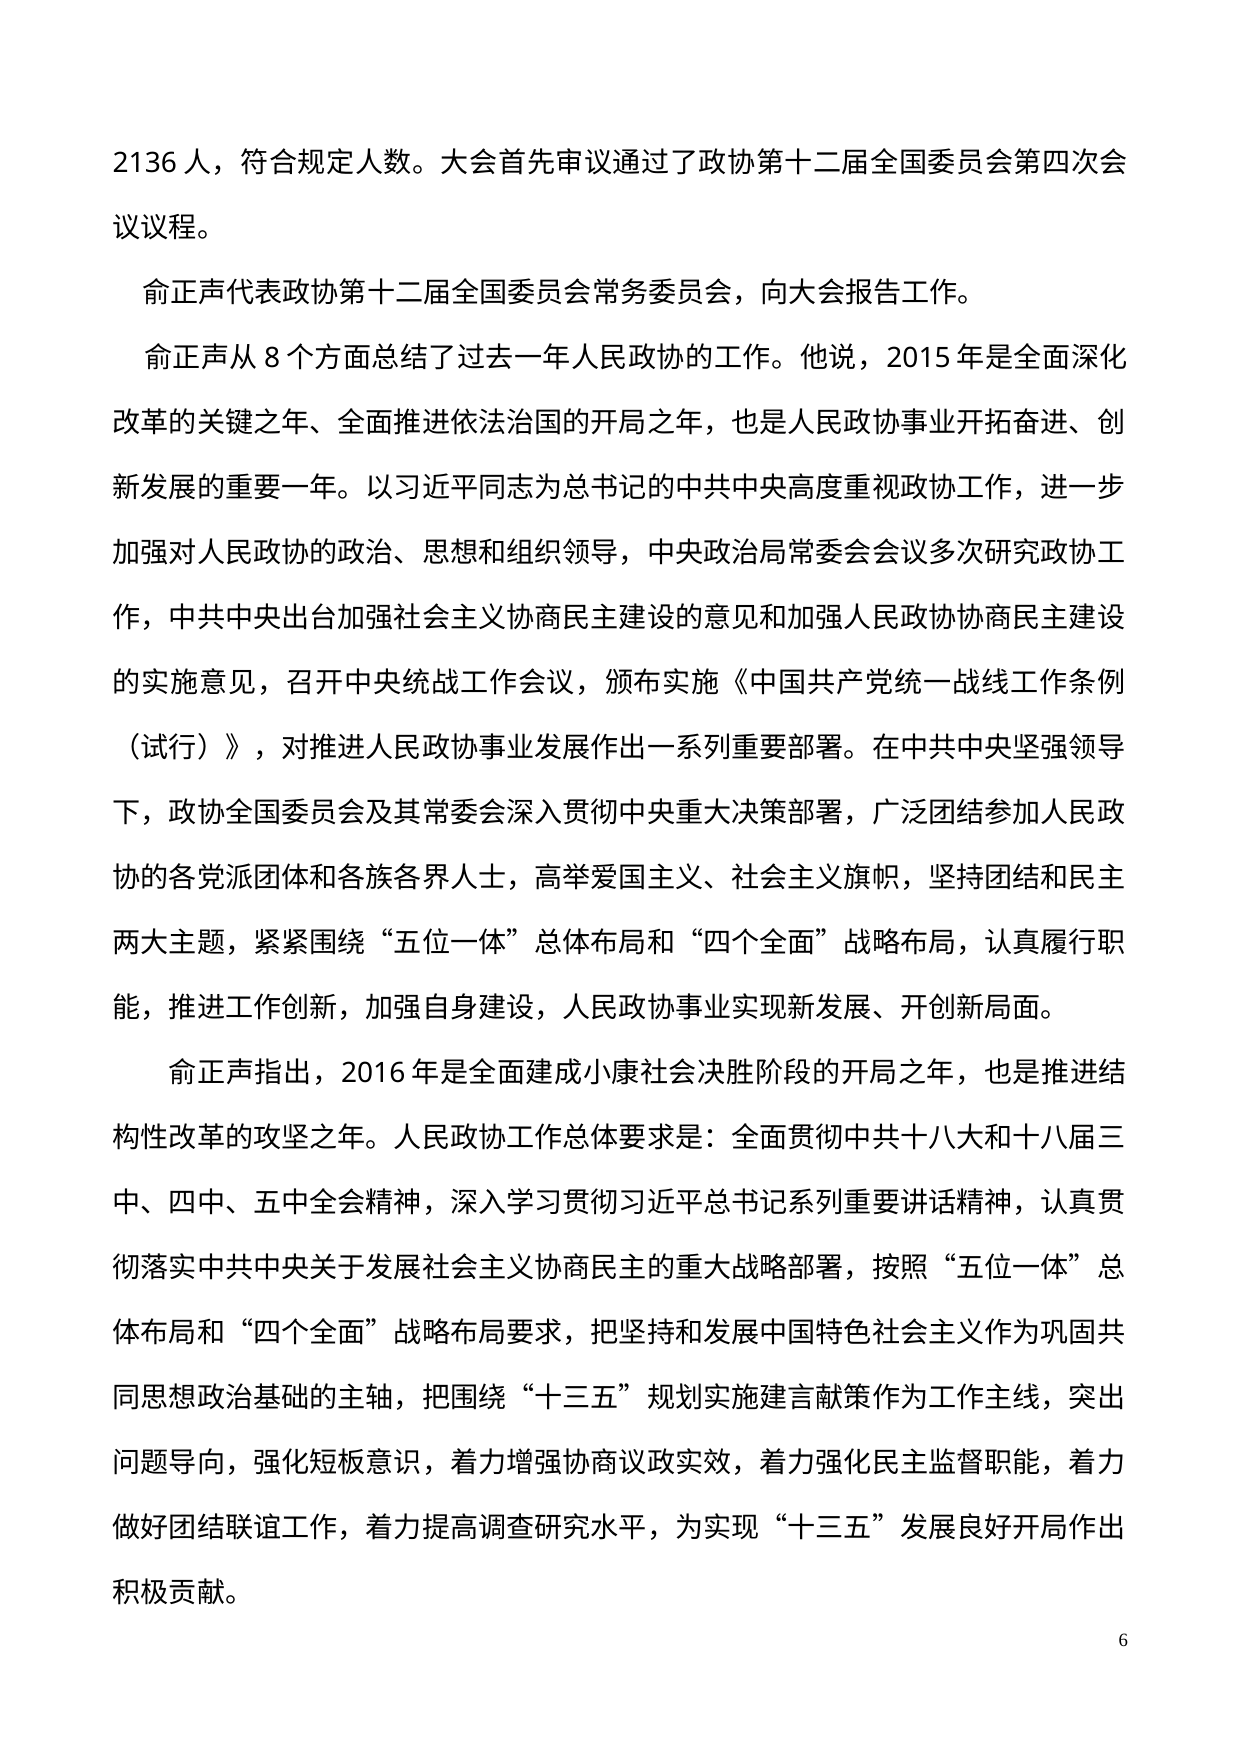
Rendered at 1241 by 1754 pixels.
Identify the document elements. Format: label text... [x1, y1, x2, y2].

text 俞正声指出，2016年是全面建成小康社会决胜阶段的开局之年，也是推进结构性改革的攻坚之年。人民政协工作总体要求是：全面贯彻中共十八大和十八届三中、四中、五中全会精神，深入学习贯彻习近平总书记系列重要讲话精神，认真贯彻落实中共中央关于发展社会主义协商民主的重大战略部署，按照“五位一体”总体布局和“四个全面”战略布局要求，把坚持和发展中国特色社会主义作为巩固共同思想政治基础的主轴，把围绕“十三五”规划实施建言献策作为工作主线，突出问题导向，强化短板意识，着力增强协商议政实效，着力强化民主监督职能，着力做好团结联谊工作，着力提高调查研究水平，为实现“十三五”发展良好开局作出积极贡献。 [112, 1037, 1128, 1622]
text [112, 127, 1128, 257]
text 俞正声代表政协第十二届全国委员会常务委员会，向大会报告工作。 [112, 257, 1128, 322]
text 俞正声从8个方面总结了过去一年人民政协的工作。他说，2015年是全面深化改革的关键之年、全面推进依法治国的开局之年，也是人民政协事业开拓奋进、创新发展的重要一年。以习近平同志为总书记的中共中央高度重视政协工作，进一步加强对人民政协的政治、思想和组织领导，中央政治局常委会会议多次研究政协工作，中共中央出台加强社会主义协商民主建设的意见和加强人民政协协商民主建设的实施意见，召开中央统战工作会议，颁布实施《中国共产党统一战线工作条例（试行）》，对推进人民政协事业发展作出一系列重要部署。在中共中央坚强领导下，政协全国委员会及其常委会深入贯彻中央重大决策部署，广泛团结参加人民政协的各党派团体和各族各界人士，高举爱国主义、社会主义旗帜，坚持团结和民主两大主题，紧紧围绕“五位一体”总体布局和“四个全面”战略布局，认真履行职能，推进工作创新，加强自身建设，人民政协事业实现新发展、开创新局面。 [112, 322, 1128, 1037]
